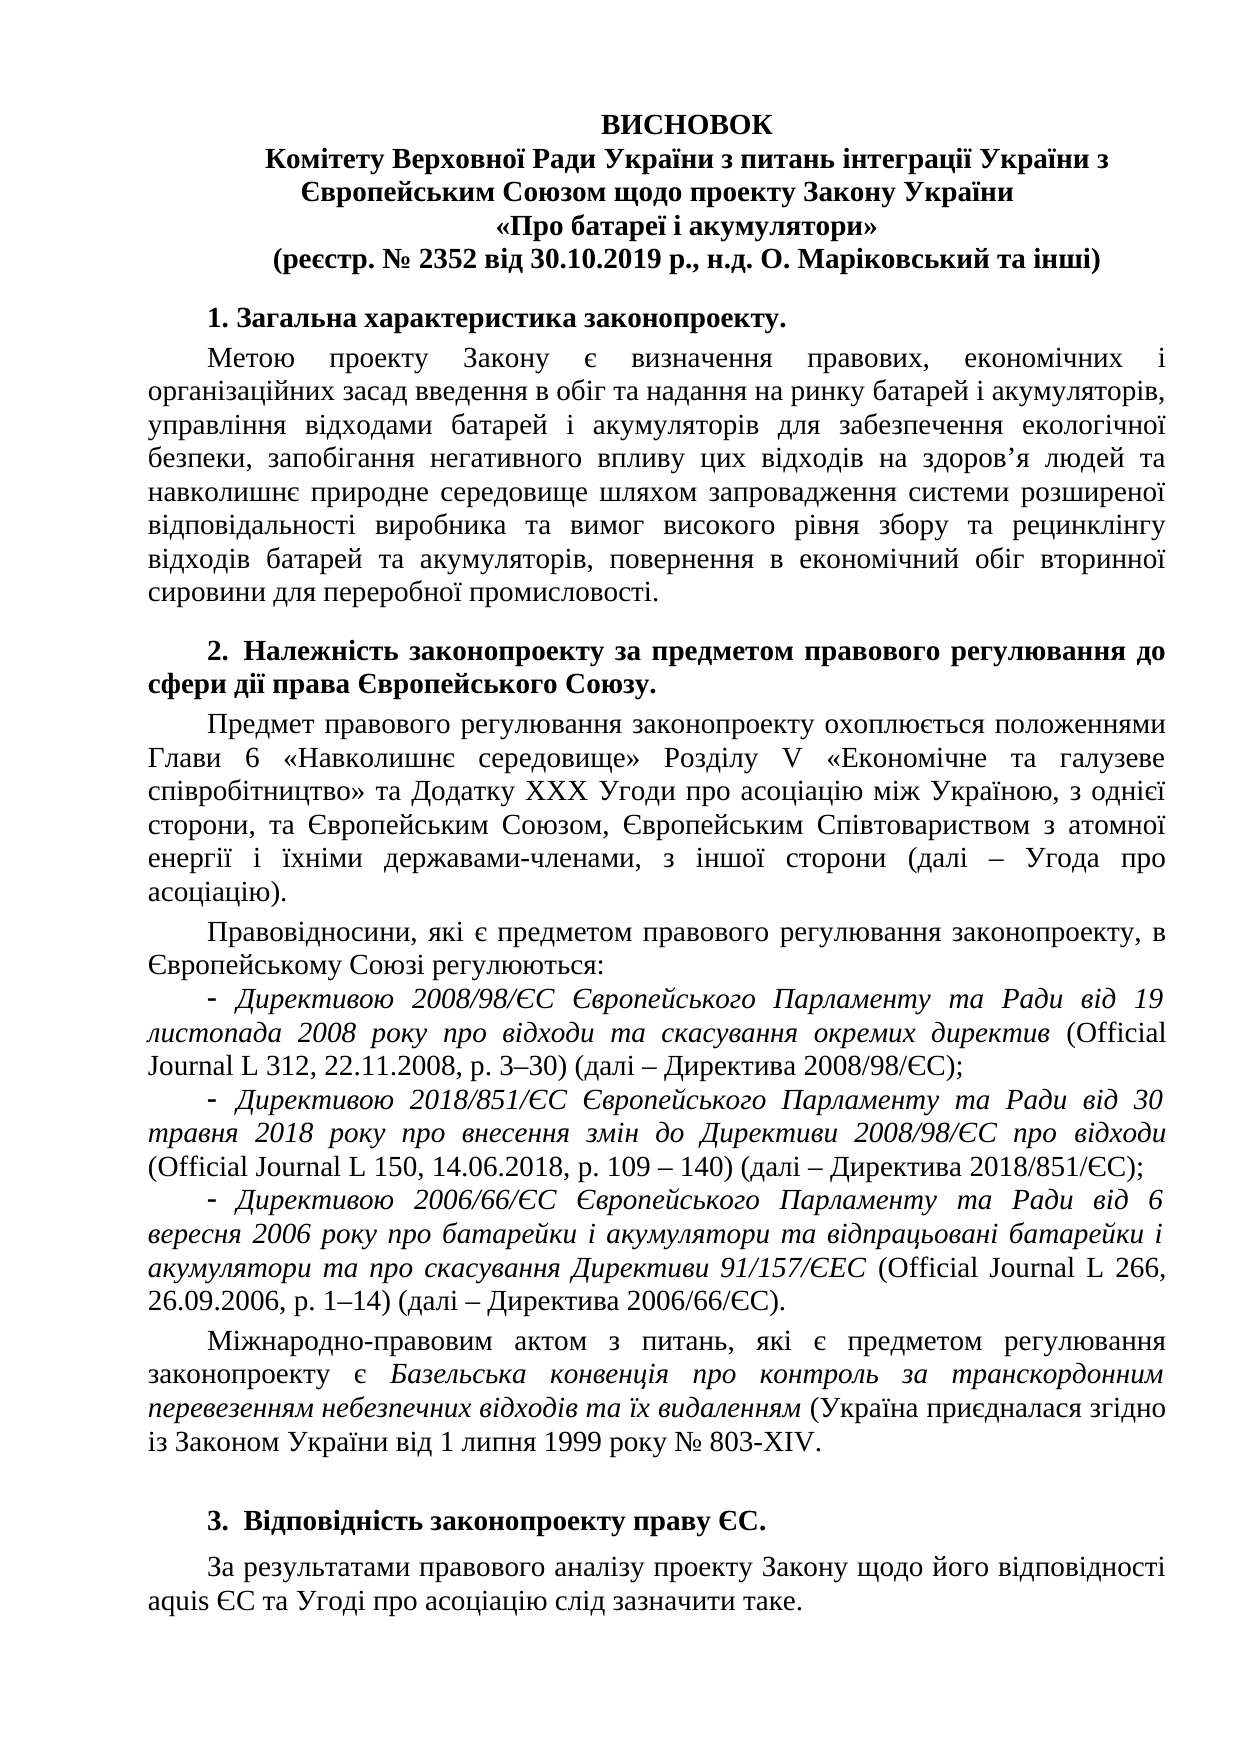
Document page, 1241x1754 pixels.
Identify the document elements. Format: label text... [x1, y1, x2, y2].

text 2. Належність законопроекту за предметом правового регулювання до сфери дії права Європейського Союзу. [148, 633, 1167, 700]
text Метою проекту Закону є визначення правових, економічних і організаційних засад введення в обіг та надання на ринку батарей і акумуляторів, управління відходами батарей і акумуляторів для забезпечення екологічної безпеки, запобігання негативного впливу цих відходів на здоров’я людей та навколишнє природне середовище шляхом запровадження системи розширеної відповідальності виробника та вимог високого рівня збору та рецинклінгу відходів батарей та акумуляторів, повернення в економічний обіг вторинної сировини для переробної промисловості. [148, 340, 1167, 608]
text ВИСНОВОК [148, 107, 1167, 141]
text Предмет правового регулювання законопроекту охоплюється положеннями Глави 6 «Навколишнє середовище» Розділу V «Економічне та галузеве співробітництво» та Додатку ХХХ Угоди про асоціацію між Україною, з однієї сторони, та Європейським Союзом, Європейським Співтовариством з атомної енергії і їхніми державами-членами, з іншої сторони (далі – Угода про асоціацію). [148, 706, 1167, 908]
text 1. Загальна характеристика законопроекту. [148, 300, 1167, 333]
list Директивою 2008/98/ЄС Європейського Парламенту та Ради від 19 листопада 2008 року про відходи та скасування окремих директив (Official Journal L 312, 22.11.2008, р. 3–30) (далі – Директива 2008/98/ЄС); [148, 981, 1167, 1082]
list Директивою 2018/851/ЄС Європейського Парламенту та Ради від 30 травня 2018 року про внесення змін до Директиви 2008/98/ЄС про відходи (Official Journal L 150, 14.06.2018, р. 109 – 140) (далі – Директива 2018/851/ЄС); [148, 1082, 1167, 1182]
text Міжнародно-правовим актом з питань, які є предметом регулювання законопроекту є Базельська конвенція про контроль за транскордонним перевезенням небезпечних відходів та їх видаленням (Україна приєдналася згідно із Законом України від 1 липня 1999 року № 803-ХIV. [148, 1323, 1167, 1457]
text За результатами правового аналізу проекту Закону щодо його відповідності aquis ЄС та Угоді про асоціацію слід зазначити таке. [148, 1549, 1167, 1616]
text Правовідносини, які є предметом правового регулювання законопроекту, в Європейському Союзі регулюються: [148, 914, 1167, 981]
text Комітету Верховної Ради України з питань інтеграції України з Європейським Союзом щодо проекту Закону України [148, 141, 1167, 208]
text «Про батареї і акумулятори» [148, 208, 1167, 241]
list Директивою 2006/66/ЄС Європейського Парламенту та Ради від 6 вересня 2006 року про батарейки і акумулятори та відпрацьовані батарейки і акумулятори та про скасування Директиви 91/157/ЄЕС (Official Journal L 266, 26.09.2006, р. 1–14) (далі – Директива 2006/66/ЄС). [148, 1182, 1167, 1317]
text 3. Відповідність законопроекту праву ЄС. [148, 1503, 1167, 1537]
text (реєстр. № 2352 від 30.10.2019 р., н.д. О. Маріковський та інші) [148, 241, 1167, 275]
